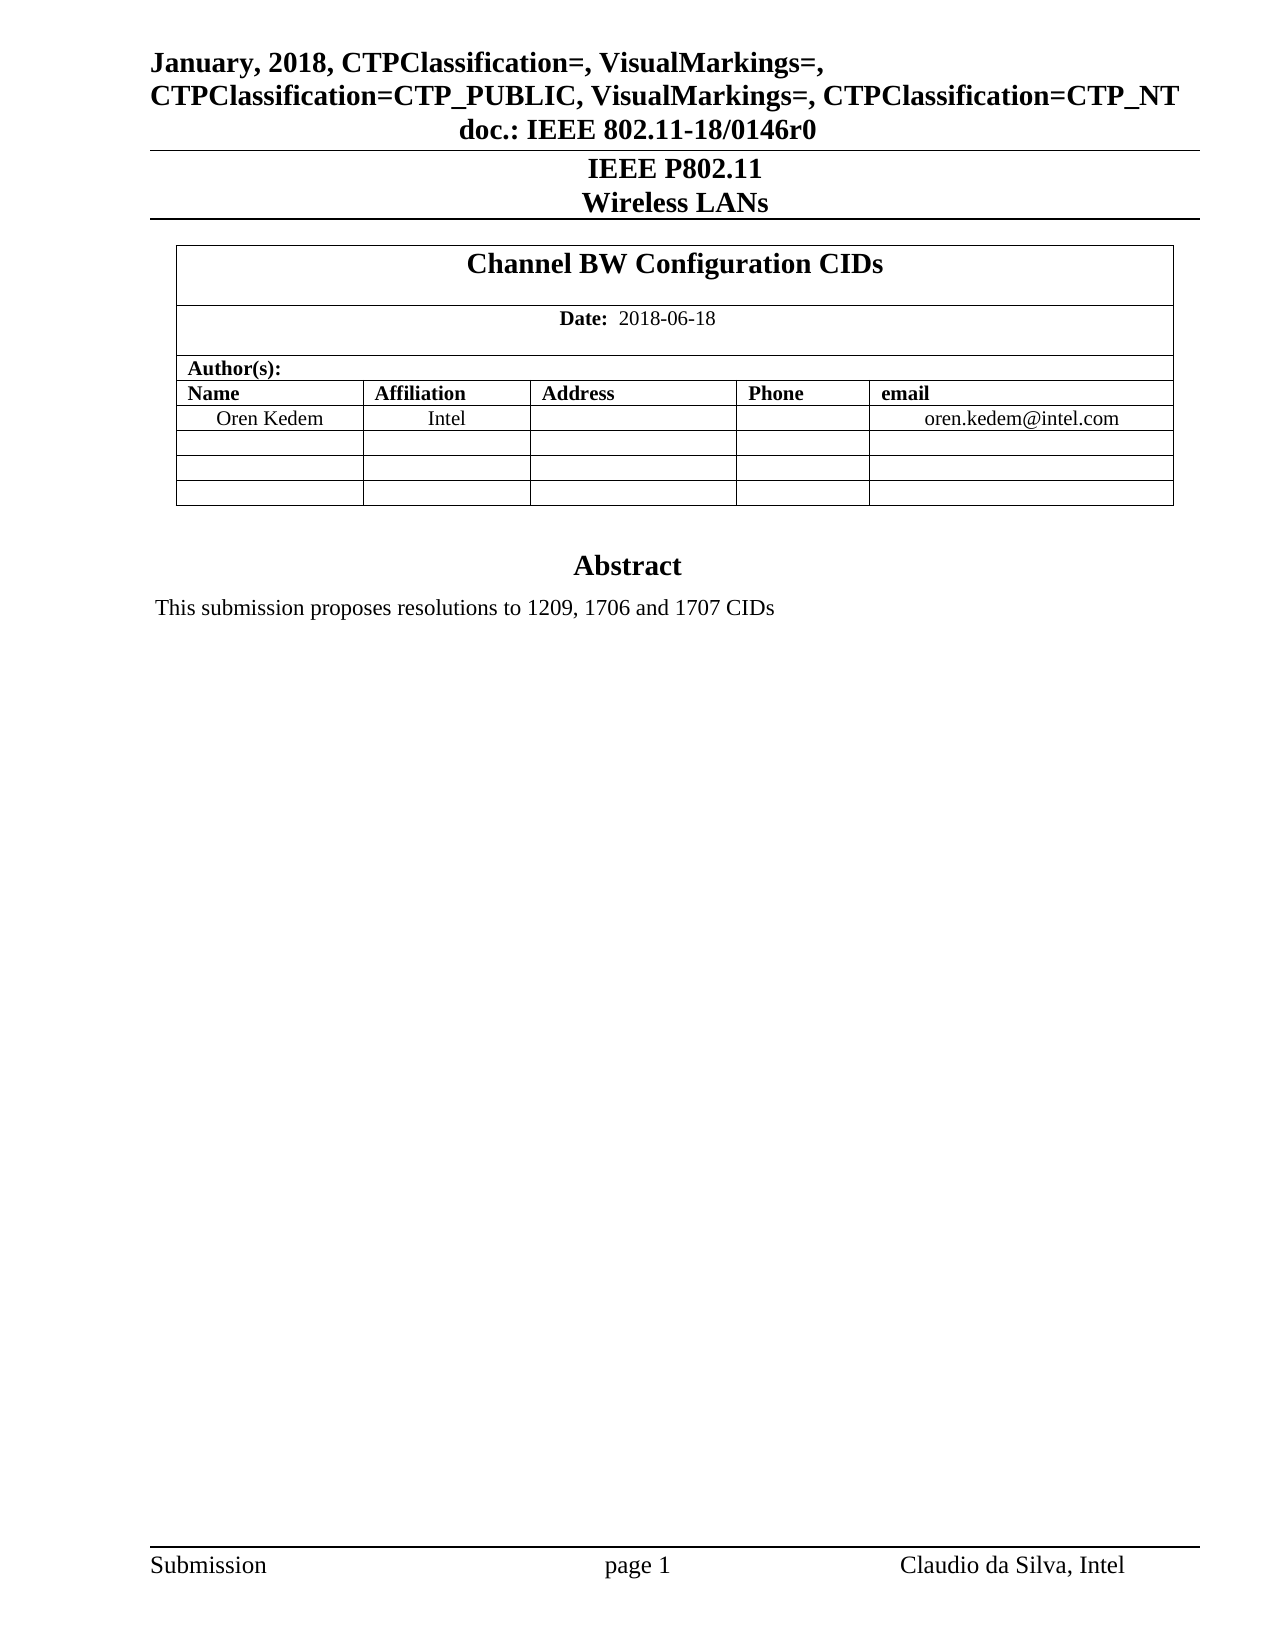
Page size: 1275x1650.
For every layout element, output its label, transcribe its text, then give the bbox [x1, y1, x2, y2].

table_cell [531, 406, 736, 430]
table_cell [531, 481, 736, 505]
table_header Channel BW Configuration CIDs [177, 246, 1173, 304]
table_cell [177, 456, 363, 480]
table_cell [870, 431, 1173, 455]
table_cell [177, 481, 363, 505]
table_cell Phone [737, 381, 869, 405]
table_cell [531, 456, 736, 480]
table_cell [870, 481, 1173, 505]
table_cell [870, 456, 1173, 480]
table_cell Affiliation [364, 381, 530, 405]
table_cell Address [531, 381, 736, 405]
table_cell [737, 431, 869, 455]
text IEEE P802.11 Wireless LANs [150, 151, 1200, 218]
table_cell [364, 431, 530, 455]
table_cell Author(s): [177, 356, 1173, 380]
table_cell Name [177, 381, 363, 405]
table_cell [364, 456, 530, 480]
table_cell [364, 481, 530, 505]
table_cell email [870, 381, 1173, 405]
table_cell [177, 431, 363, 455]
table_cell [531, 431, 736, 455]
table_cell Date: 2018-06-18 [177, 306, 1173, 355]
table_cell [737, 481, 869, 505]
table_cell oren.kedem@intel.com [870, 406, 1173, 430]
table_cell [737, 456, 869, 480]
table_cell Oren Kedem [177, 406, 363, 430]
table_cell [737, 406, 869, 430]
table_cell Intel [364, 406, 530, 430]
